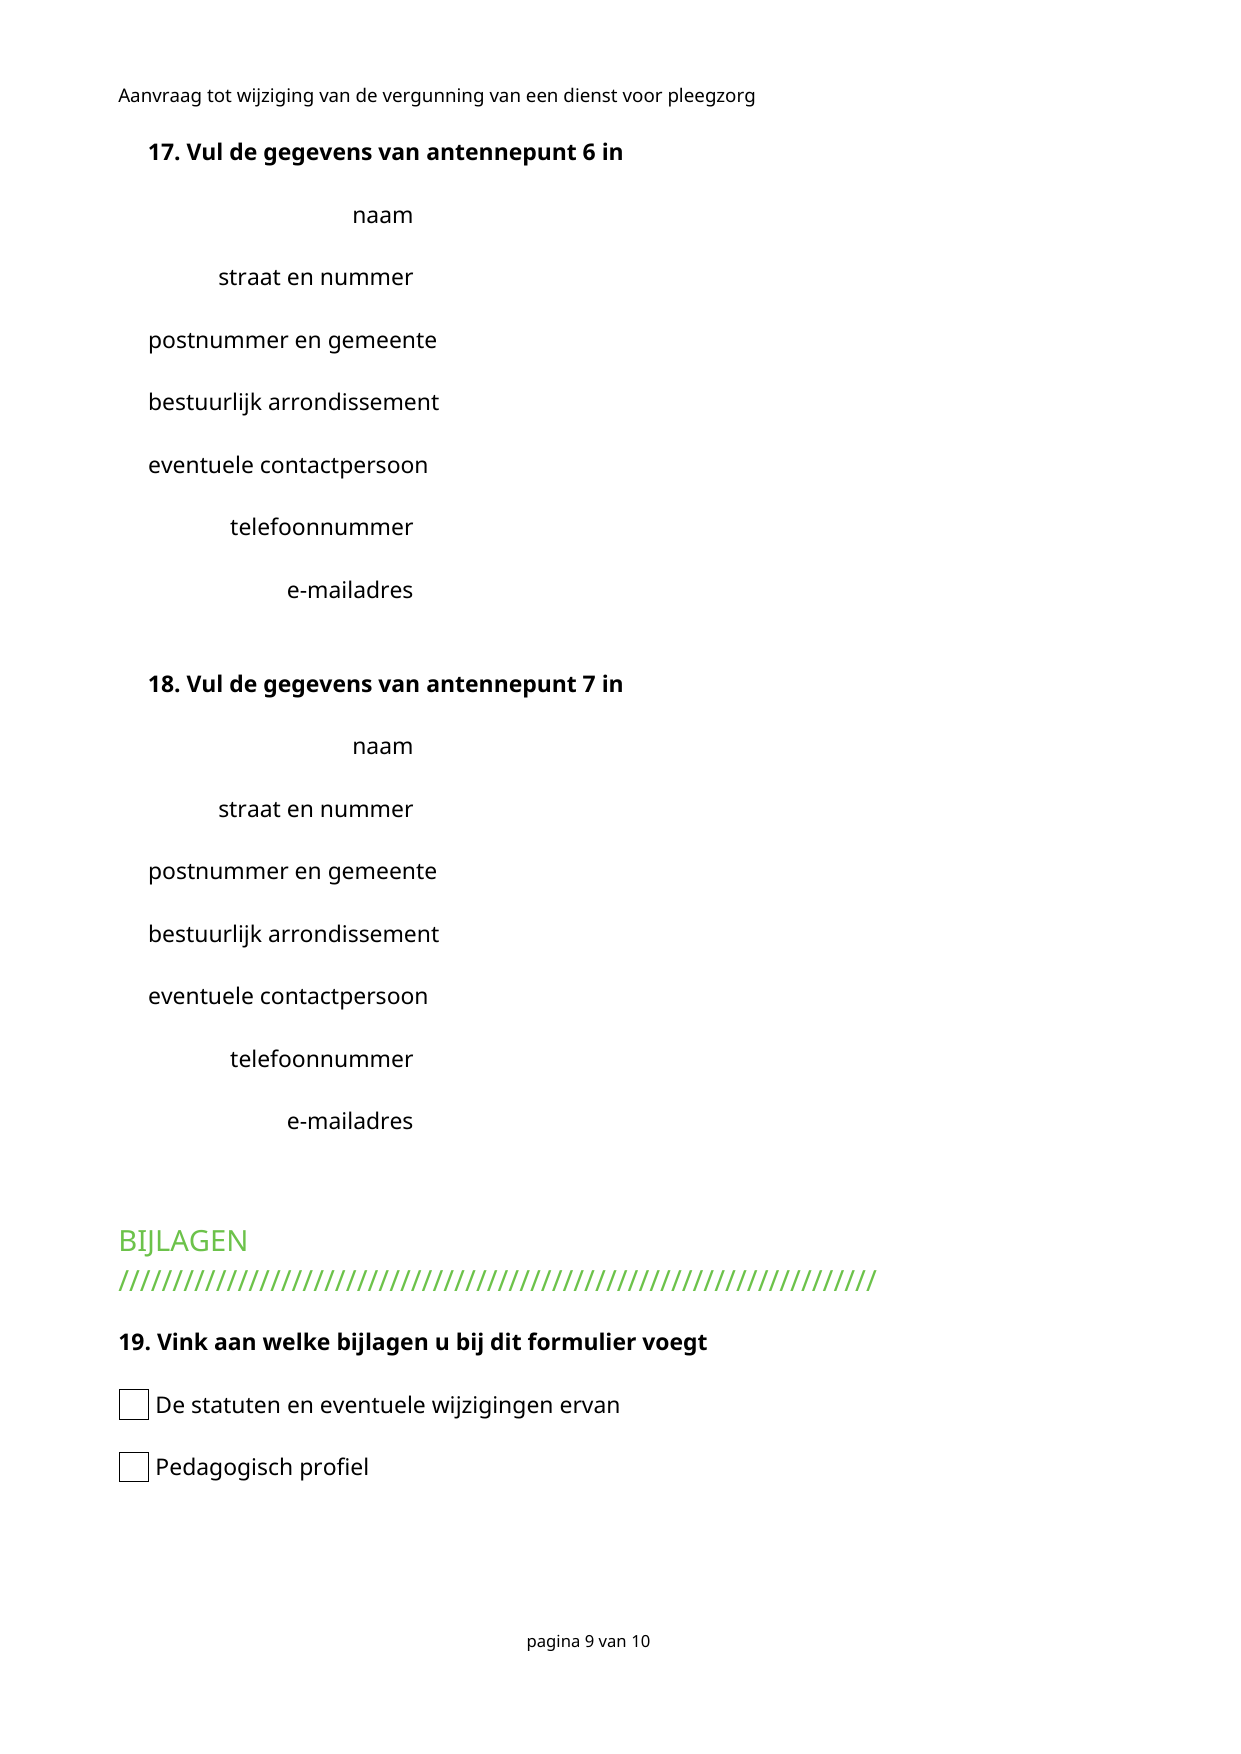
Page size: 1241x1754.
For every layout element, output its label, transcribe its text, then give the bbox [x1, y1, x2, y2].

text 18. Vul de gegevens van antennepunt 7 in [118, 668, 1152, 699]
text postnummer en gemeente [118, 855, 1152, 886]
text 17. Vul de gegevens van antennepunt 6 in [118, 136, 1152, 168]
text naam [118, 730, 1152, 761]
text straat en nummer [118, 261, 1152, 293]
text bestuurlijk arrondissement [118, 386, 1152, 418]
text e-mailadres [118, 574, 1152, 605]
text bestuurlijk arrondissement [118, 918, 1152, 949]
text BIJLAGEN [118, 1220, 1152, 1260]
text telefoonnummer [118, 1043, 1152, 1074]
text telefoonnummer [118, 511, 1152, 543]
text eventuele contactpersoon [118, 449, 1152, 480]
text Pedagogisch profiel [118, 1451, 1152, 1482]
text postnummer en gemeente [118, 324, 1152, 355]
text ////////////////////////////////////////////////////////////////////// [118, 1260, 1152, 1300]
text naam [118, 199, 1152, 230]
text e-mailadres [118, 1105, 1152, 1136]
text straat en nummer [118, 793, 1152, 824]
text eventuele contactpersoon [118, 980, 1152, 1011]
text 19. Vink aan welke bijlagen u bij dit formulier voegt [118, 1326, 1152, 1357]
text De statuten en eventuele wijzigingen ervan [118, 1388, 1152, 1420]
